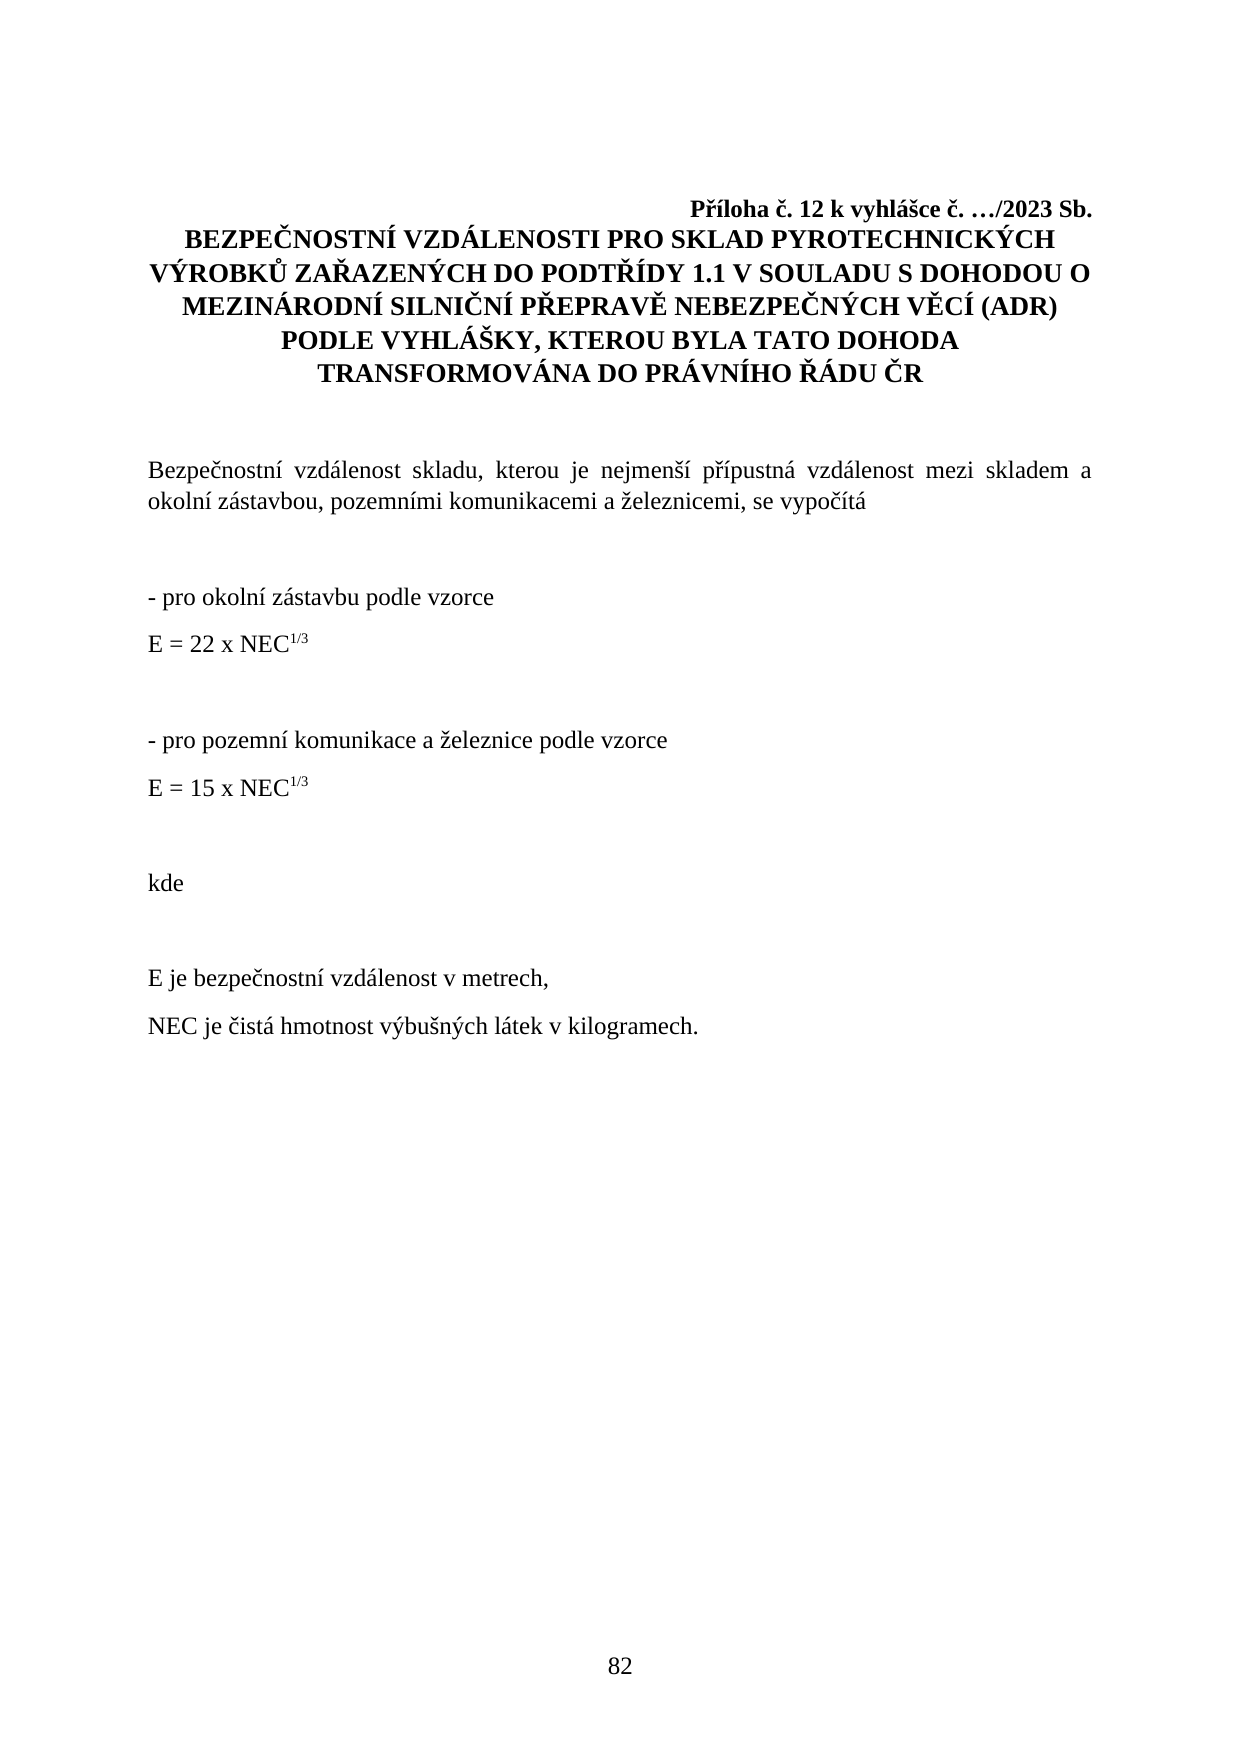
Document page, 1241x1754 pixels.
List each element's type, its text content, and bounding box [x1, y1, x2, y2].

text BEZPEČNOSTNÍ VZDÁLENOSTI PRO SKLAD PYROTECHNICKÝCH VÝROBKŮ ZAŘAZENÝCH DO PODTŘÍDY 1.1 V SOULADU S DOHODOU O MEZINÁRODNÍ SILNIČNÍ PŘEPRAVĚ NEBEZPEČNÝCH VĚCÍ (ADR) podle vyhlášky, kterou byla tato dohoda transformována do právního Řádu ČR [148, 223, 1093, 388]
text - pro okolní zástavbu podle vzorce [148, 582, 1093, 611]
text E = 15 x NEC1/3 [148, 773, 1093, 801]
text Bezpečnostní vzdálenost skladu, kterou je nejmenší přípustná vzdálenost mezi skladem a okolní zástavbou, pozemními komunikacemi a železnicemi, se vypočítá [148, 455, 1093, 515]
text E = 22 x NEC1/3 [148, 629, 1093, 658]
text NEC je čistá hmotnost výbušných látek v kilogramech. [148, 1011, 1093, 1040]
text Příloha č. 12 k vyhlášce č. …/2023 Sb. [160, 194, 1093, 223]
text E je bezpečnostní vzdálenost v metrech, [148, 963, 1093, 992]
text kde [148, 868, 1093, 897]
text - pro pozemní komunikace a železnice podle vzorce [148, 725, 1093, 754]
